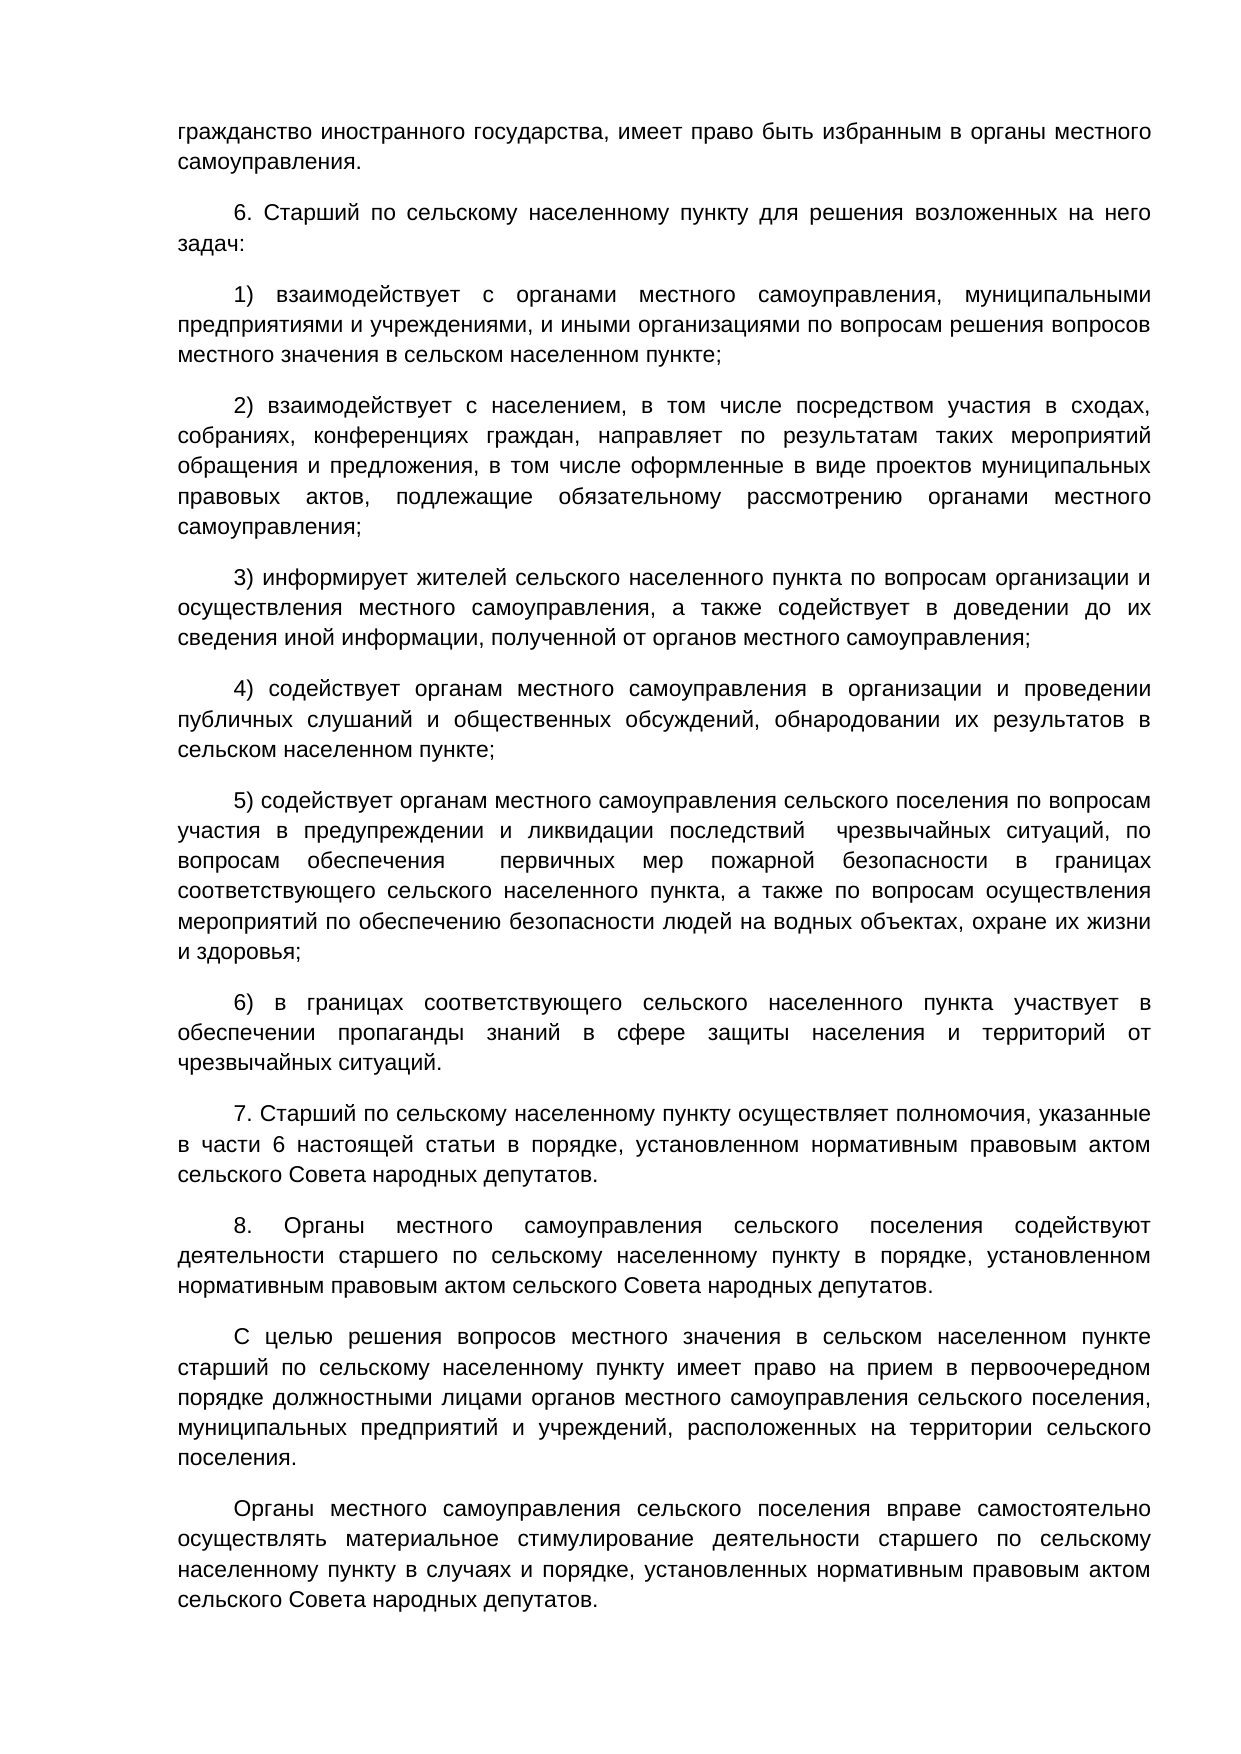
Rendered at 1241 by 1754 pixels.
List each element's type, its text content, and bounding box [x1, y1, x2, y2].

text 8. Органы местного самоуправления сельского поселения содействуют деятельности старшего по сельскому населенному пункту в порядке, установленном нормативным правовым актом сельского Совета народных депутатов. [177, 1212, 1152, 1299]
text 5) содействует органам местного самоуправления сельского поселения по вопросам участия в предупреждении и ликвидации последствий чрезвычайных ситуаций, по вопросам обеспечения первичных мер пожарной безопасности в границах соответствующего сельского населенного пункта, а также по вопросам осуществления мероприятий по обеспечению безопасности людей на водных объектах, охране их жизни и здоровья; [177, 787, 1152, 964]
text 4) содействует органам местного самоуправления в организации и проведении публичных слушаний и общественных обсуждений, обнародовании их результатов в сельском населенном пункте; [177, 675, 1152, 762]
text 2) взаимодействует с населением, в том числе посредством участия в сходах, собраниях, конференциях граждан, направляет по результатам таких мероприятий обращения и предложения, в том числе оформленные в виде проектов муниципальных правовых актов, подлежащие обязательному рассмотрению органами местного самоуправления; [177, 392, 1152, 539]
text 7. Старший по сельскому населенному пункту осуществляет полномочия, указанные в части 6 настоящей статьи в порядке, установленном нормативным правовым актом сельского Совета народных депутатов. [177, 1100, 1152, 1187]
text 6) в границах соответствующего сельского населенного пункта участвует в обеспечении пропаганды знаний в сфере защиты населения и территорий от чрезвычайных ситуаций. [177, 989, 1152, 1076]
text С целью решения вопросов местного значения в сельском населенном пункте старший по сельскому населенному пункту имеет право на прием в первоочередном порядке должностными лицами органов местного самоуправления сельского поселения, муниципальных предприятий и учреждений, расположенных на территории сельского поселения. [177, 1323, 1152, 1471]
text 1) взаимодействует с органами местного самоуправления, муниципальными предприятиями и учреждениями, и иными организациями по вопросам решения вопросов местного значения в сельском населенном пункте; [177, 281, 1152, 367]
text 3) информирует жителей сельского населенного пункта по вопросам организации и осуществления местного самоуправления, а также содействует в доведении до их сведения иной информации, полученной от органов местного самоуправления; [177, 564, 1152, 651]
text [177, 118, 1152, 175]
text Органы местного самоуправления сельского поселения вправе самостоятельно осуществлять материальное стимулирование деятельности старшего по сельскому населенному пункту в случаях и порядке, установленных нормативным правовым актом сельского Совета народных депутатов. [177, 1495, 1152, 1612]
text 6. Старший по сельскому населенному пункту для решения возложенных на него задач: [177, 199, 1152, 256]
